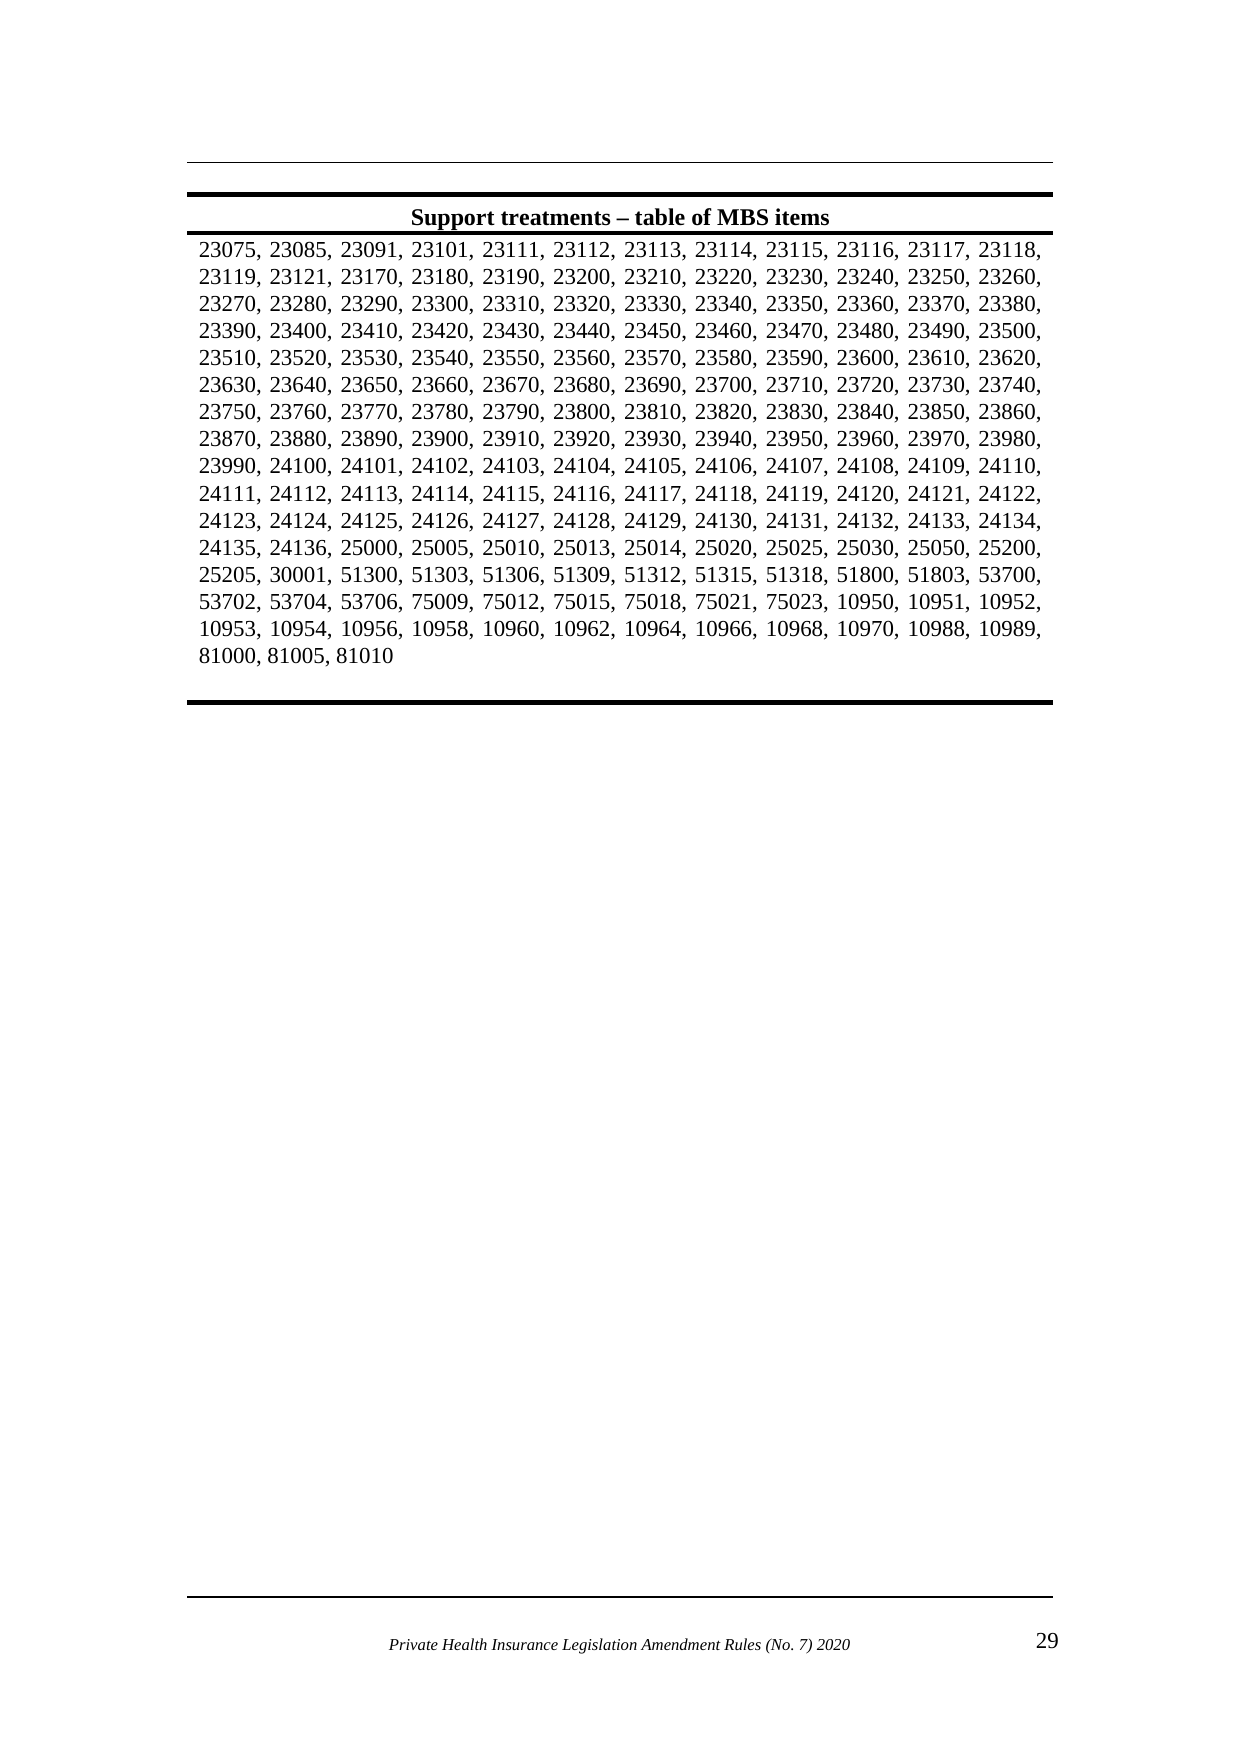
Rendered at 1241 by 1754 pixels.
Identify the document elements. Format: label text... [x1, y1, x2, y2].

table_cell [187, 235, 1053, 700]
table_header Support treatments – table of MBS items [187, 197, 1053, 231]
